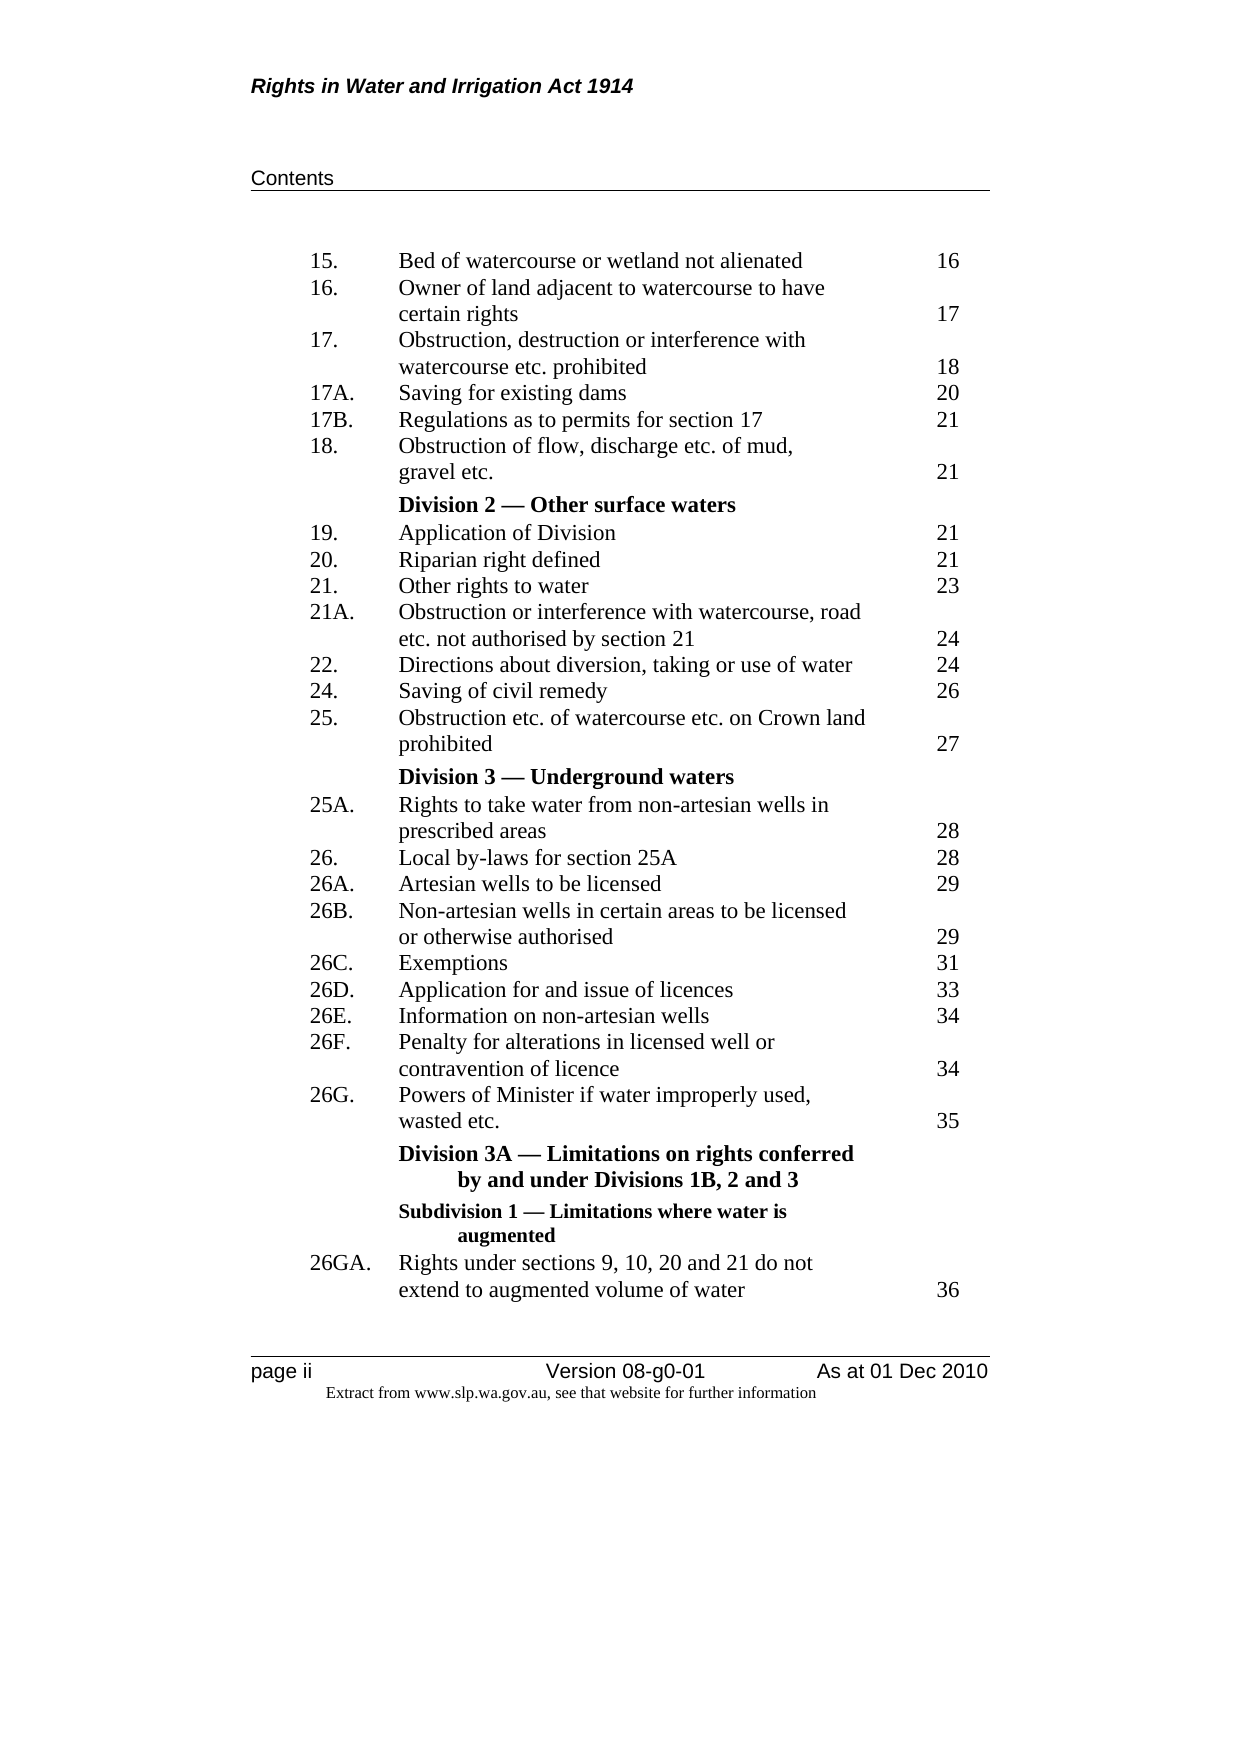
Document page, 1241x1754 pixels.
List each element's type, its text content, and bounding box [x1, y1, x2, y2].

text 26. Local by-laws for section 25A 28 [309, 844, 872, 870]
text Division 3 — Underground waters [398, 763, 872, 789]
text Division 3A — Limitations on rights conferred by and under Divisions 1B, 2 and 3 [398, 1140, 872, 1193]
text Subdivision 1 — Limitations where water is augmented [398, 1199, 872, 1247]
text 15. Bed of watercourse or wetland not alienated 16 [309, 247, 872, 274]
text 18. Obstruction of flow, discharge etc. of mud, gravel etc. 21 [309, 432, 872, 485]
text 19. Application of Division 21 [309, 519, 872, 546]
text 25. Obstruction etc. of watercourse etc. on Crown land prohibited 27 [309, 704, 872, 757]
text 26C. Exemptions 31 [309, 949, 872, 976]
text 25A. Rights to take water from non-artesian wells in prescribed areas 28 [309, 791, 872, 844]
text 22. Directions about diversion, taking or use of water 24 [309, 651, 872, 677]
text Division 2 — Other surface waters [398, 491, 872, 517]
text 26F. Penalty for alterations in licensed well or contravention of licence 34 [309, 1028, 872, 1081]
text 26D. Application for and issue of licences 33 [309, 976, 872, 1002]
text 21. Other rights to water 23 [309, 572, 872, 598]
text 26GA. Rights under sections 9, 10, 20 and 21 do not extend to augmented volume of water 36 [309, 1249, 872, 1302]
text 17. Obstruction, destruction or interference with watercourse etc. prohibited 18 [309, 327, 872, 379]
text 17B. Regulations as to permits for section 17 21 [309, 406, 872, 432]
text 24. Saving of civil remedy 26 [309, 677, 872, 704]
text 26A. Artesian wells to be licensed 29 [309, 870, 872, 897]
text 21A. Obstruction or interference with watercourse, road etc. not authorised by section 21 24 [309, 598, 872, 651]
text 26G. Powers of Minister if water improperly used, wasted etc. 35 [309, 1081, 872, 1134]
text 17A. Saving for existing dams 20 [309, 379, 872, 406]
text 26B. Non-artesian wells in certain areas to be licensed or otherwise authorised 29 [309, 897, 872, 949]
text 16. Owner of land adjacent to watercourse to have certain rights 17 [309, 274, 872, 327]
text 20. Riparian right defined 21 [309, 546, 872, 572]
text 26E. Information on non-artesian wells 34 [309, 1002, 872, 1028]
